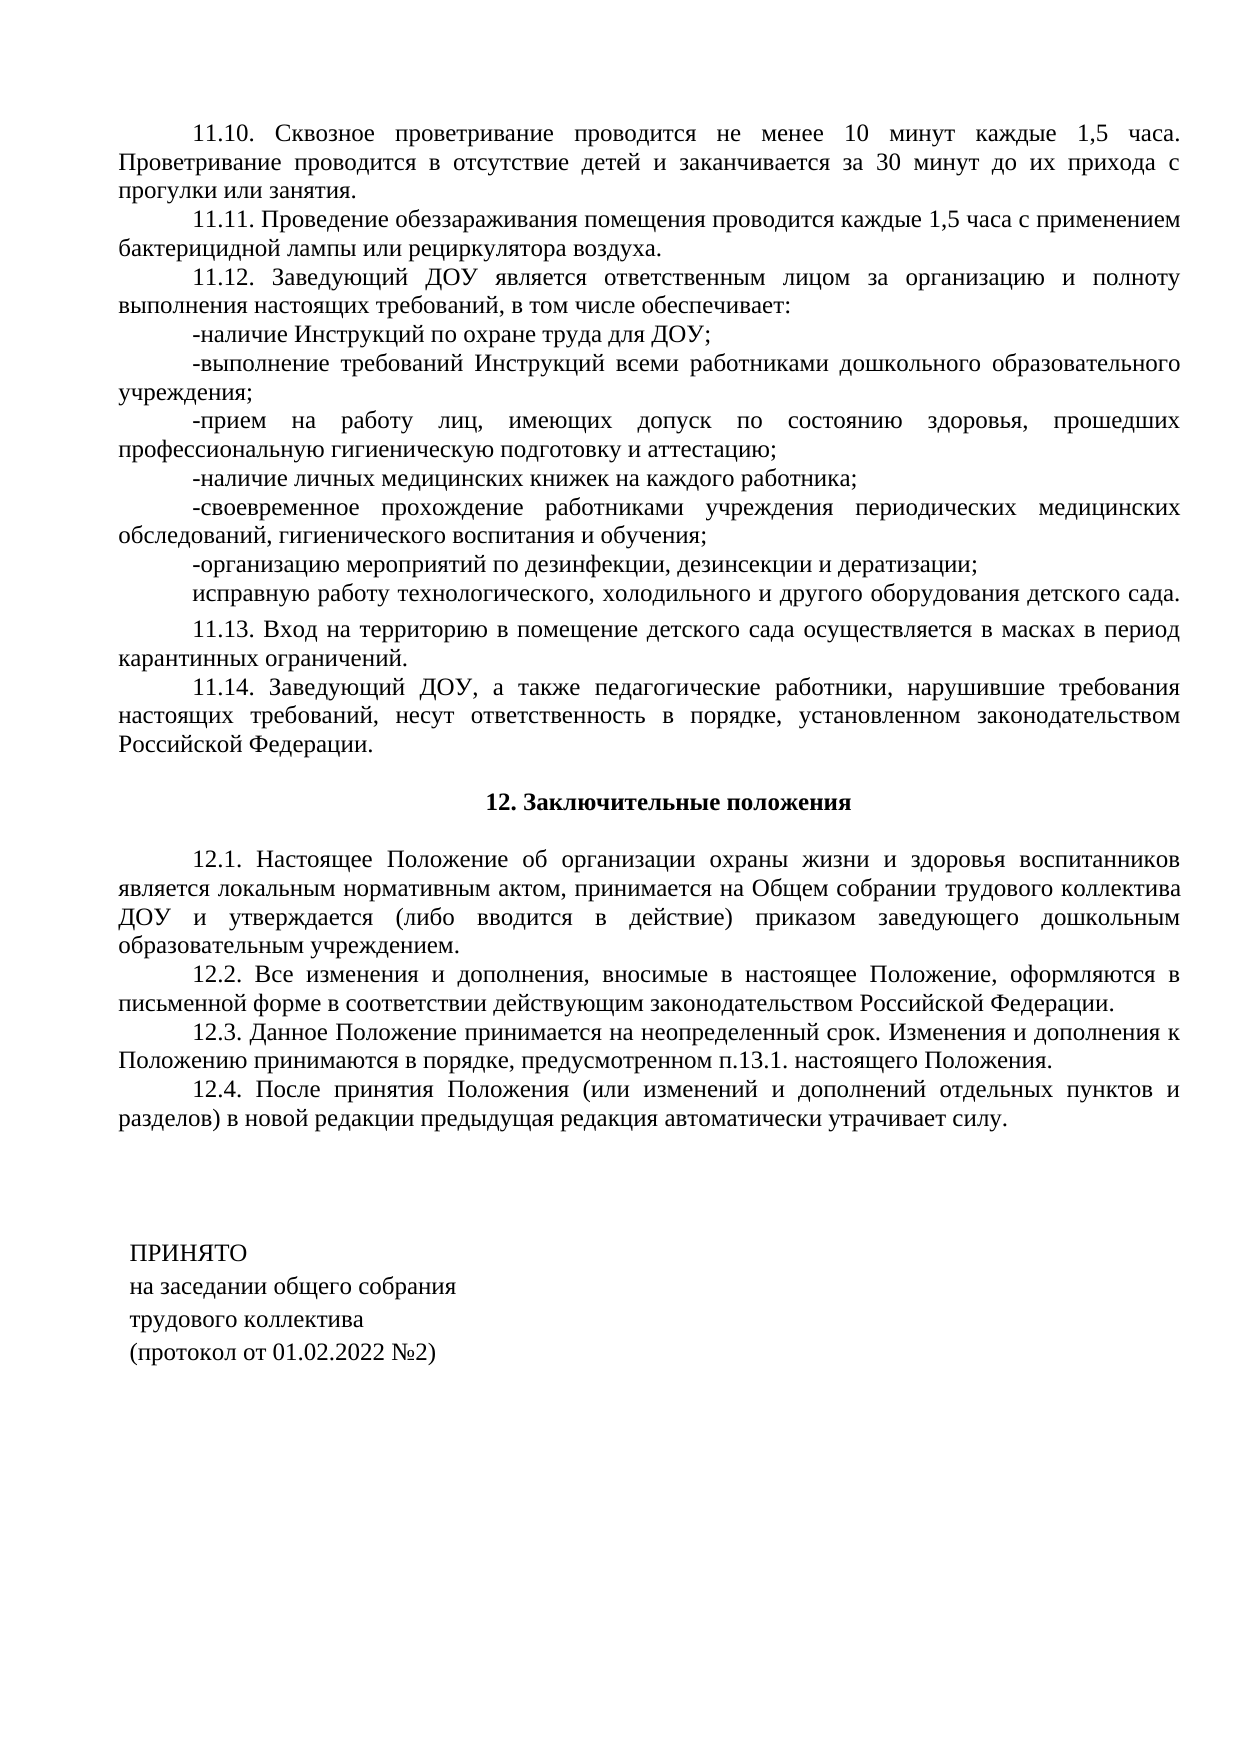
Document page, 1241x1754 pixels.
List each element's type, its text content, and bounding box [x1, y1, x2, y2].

table_header ПРИНЯТО на заседании общего собрания трудового коллектива (протокол от 01.02.2022 №2) [118, 1238, 649, 1369]
list Заключительные положения [156, 787, 1181, 815]
text 11.10. Сквозное проветривание проводится не менее 10 минут каждые 1,5 часа. Проветривание проводится в отсутствие детей и заканчивается за 30 минут до их прихода с прогулки или занятия. [118, 118, 1181, 204]
text -прием на работу лиц, имеющих допуск по состоянию здоровья, прошедших профессиональную гигиеническую подготовку и аттестацию; [118, 406, 1181, 463]
text 11.12. Заведующий ДОУ является ответственным лицом за организацию и полноту выполнения настоящих требований, в том числе обеспечивает: [118, 262, 1181, 319]
text -выполнение требований Инструкций всеми работниками дошкольного образовательного учреждения; [118, 348, 1181, 406]
text 11.13. Вход на территорию в помещение детского сада осуществляется в масках в период карантинных ограничений. [118, 614, 1181, 672]
text -организацию мероприятий по дезинфекции, дезинсекции и дератизации; [118, 549, 1181, 578]
text 12.4. После принятия Положения (или изменений и дополнений отдельных пунктов и разделов) в новой редакции предыдущая редакция автоматически утрачивает силу. [118, 1074, 1181, 1132]
text 12.1. Настоящее Положение об организации охраны жизни и здоровья воспитанников является локальным нормативным актом, принимается на Общем собрании трудового коллектива ДОУ и утверждается (либо вводится в действие) приказом заведующего дошкольным образовательным учреждением. [118, 844, 1181, 959]
text -своевременное прохождение работниками учреждения периодических медицинских обследований, гигиенического воспитания и обучения; [118, 492, 1181, 549]
text исправную работу технологического, холодильного и другого оборудования детского сада. Источник: https://ohrana-tryda.com/node/4291 [192, 578, 1181, 614]
text 11.14. Заведующий ДОУ, а также педагогические работники, нарушившие требования настоящих требований, несут ответственность в порядке, установленном законодательством Российской Федерации. [118, 672, 1181, 758]
text -наличие Инструкций по охране труда для ДОУ; [118, 319, 1181, 348]
text 11.11. Проведение обеззараживания помещения проводится каждые 1,5 часа с применением бактерицидной лампы или рециркулятора воздуха. [118, 204, 1181, 262]
text 12.3. Данное Положение принимается на неопределенный срок. Изменения и дополнения к Положению принимаются в порядке, предусмотренном п.13.1. настоящего Положения. [118, 1017, 1181, 1074]
text 12.2. Все изменения и дополнения, вносимые в настоящее Положение, оформляются в письменной форме в соответствии действующим законодательством Российской Федерации. [118, 959, 1181, 1017]
text -наличие личных медицинских книжек на каждого работника; [118, 463, 1181, 492]
